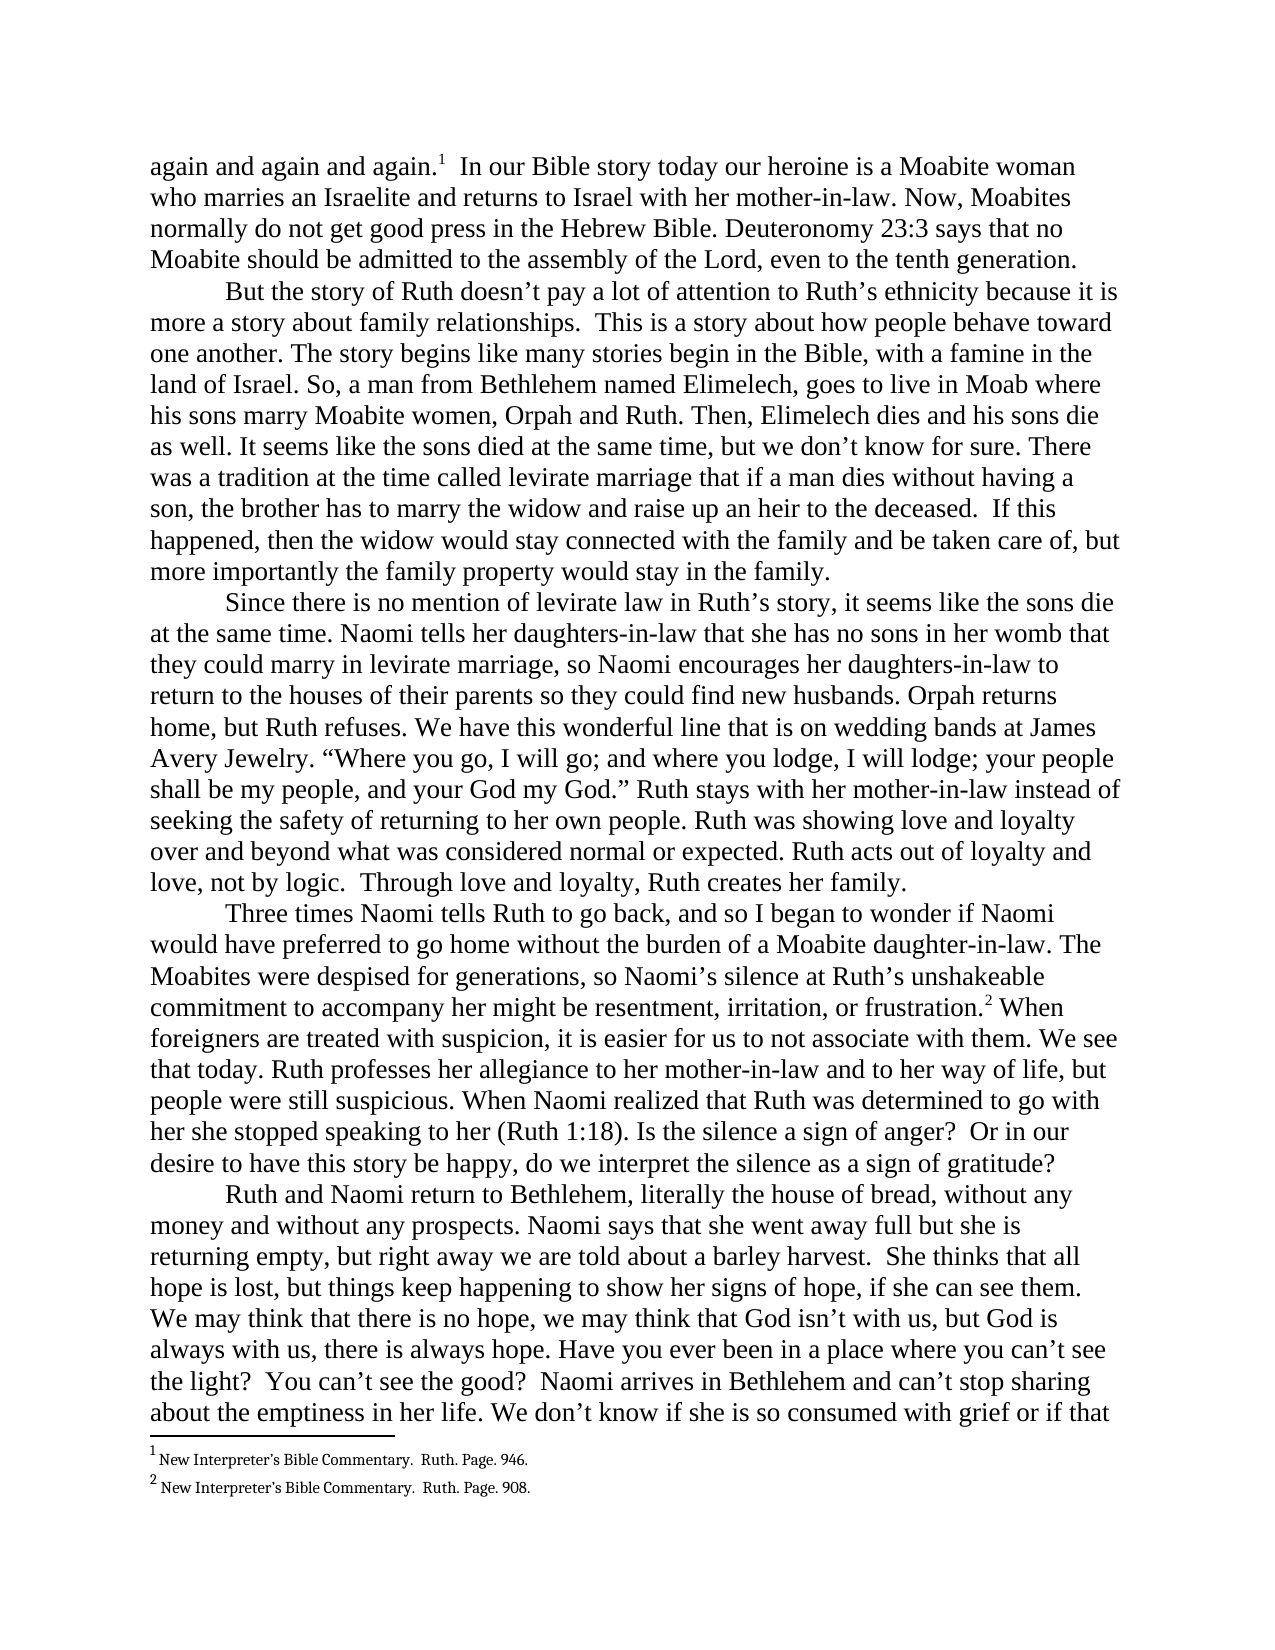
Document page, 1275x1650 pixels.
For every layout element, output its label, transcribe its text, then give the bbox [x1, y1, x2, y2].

text But the story of Ruth doesn’t pay a lot of attention to Ruth’s ethnicity because it is more a story about family relationships. This is a story about how people behave toward one another. The story begins like many stories begin in the Bible, with a famine in the land of Israel. So, a man from Bethlehem named Elimelech, goes to live in Moab where his sons marry Moabite women, Orpah and Ruth. Then, Elimelech dies and his sons die as well. It seems like the sons died at the same time, but we don’t know for sure. There was a tradition at the time called levirate marriage that if a man dies without having a son, the brother has to marry the widow and raise up an heir to the deceased. If this happened, then the widow would stay connected with the family and be taken care of, but more importantly the family property would stay in the family. [150, 274, 1125, 586]
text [150, 1178, 1125, 1427]
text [150, 150, 1125, 274]
text Since there is no mention of levirate law in Ruth’s story, it seems like the sons die at the same time. Naomi tells her daughters-in-law that she has no sons in her womb that they could marry in levirate marriage, so Naomi encourages her daughters-in-law to return to the houses of their parents so they could find new husbands. Orpah returns home, but Ruth refuses. We have this wonderful line that is on wedding bands at James Avery Jewelry. “Where you go, I will go; and where you lodge, I will lodge; your people shall be my people, and your God my God.” Ruth stays with her mother-in-law instead of seeking the safety of returning to her own people. Ruth was showing love and loyalty over and beyond what was considered normal or expected. Ruth acts out of loyalty and love, not by logic. Through love and loyalty, Ruth creates her family. [150, 586, 1125, 897]
text Three times Naomi tells Ruth to go back, and so I began to wonder if Naomi would have preferred to go home without the burden of a Moabite daughter-in-law. The Moabites were despised for generations, so Naomi’s silence at Ruth’s unshakeable commitment to accompany her might be resentment, irritation, or frustration. When foreigners are treated with suspicion, it is easier for us to not associate with them. We see that today. Ruth professes her allegiance to her mother-in-law and to her way of life, but people were still suspicious. When Naomi realized that Ruth was determined to go with her she stopped speaking to her (Ruth 1:18). Is the silence a sign of anger? Or in our desire to have this story be happy, do we interpret the silence as a sign of gratitude? [150, 897, 1125, 1178]
